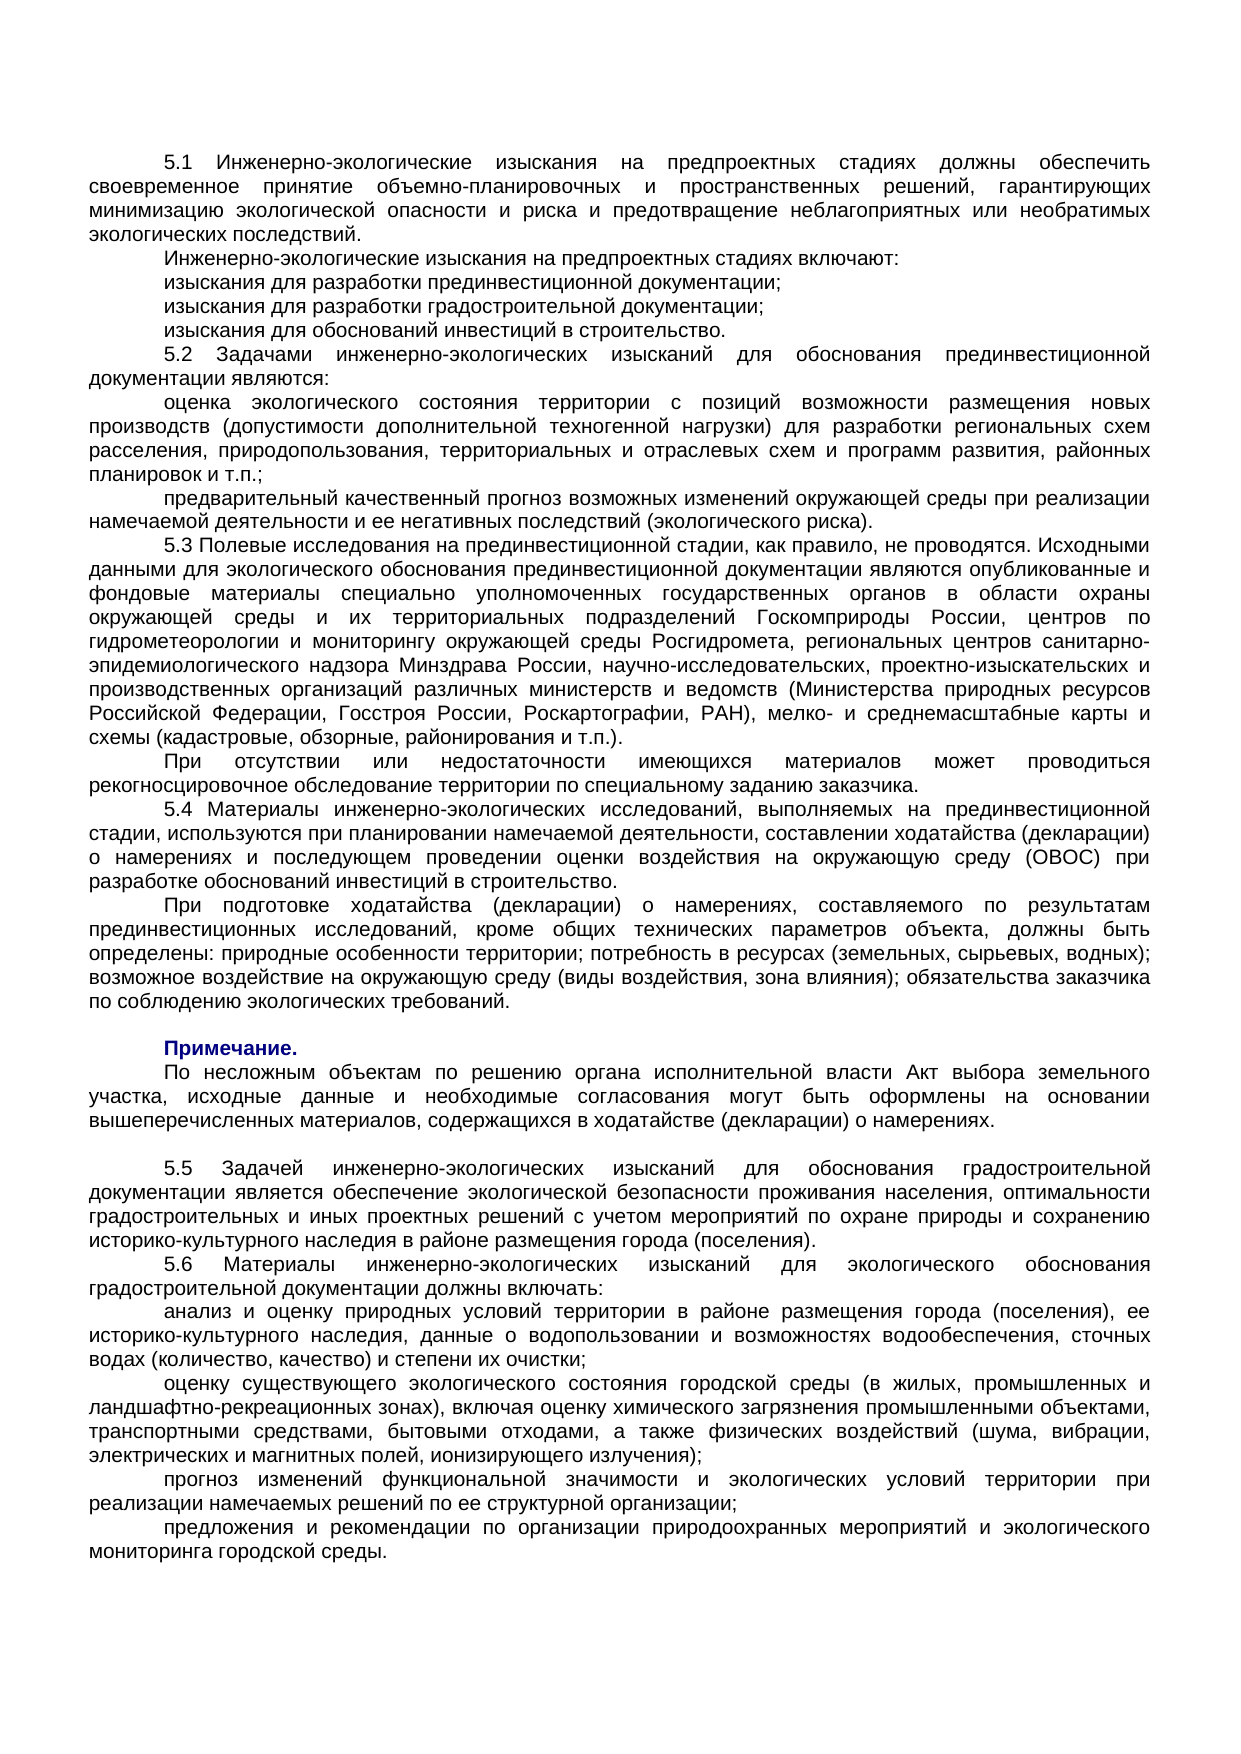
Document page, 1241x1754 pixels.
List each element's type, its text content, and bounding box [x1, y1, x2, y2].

text 5.5 Задачей инженерно-экологических изысканий для обоснования градостроительной документации является обеспечение экологической безопасности проживания населения, оптимальности градостроительных и иных проектных решений с учетом мероприятий по охране природы и сохранению историко-культурного наследия в районе размещения города (поселения). [88, 1156, 1152, 1251]
text Примечание. [88, 1036, 1152, 1060]
text изыскания для разработки прединвестиционной документации; [88, 270, 1152, 294]
text При подготовке ходатайства (декларации) о намерениях, составляемого по результатам прединвестиционных исследований, кроме общих технических параметров объекта, должны быть определены: природные особенности территории; потребность в ресурсах (земельных, сырьевых, водных); возможное воздействие на окружающую среду (виды воздействия, зона влияния); обязательства заказчика по соблюдению экологических требований. [88, 893, 1152, 1012]
text 5.2 Задачами инженерно-экологических изысканий для обоснования прединвестиционной документации являются: [88, 342, 1152, 389]
text прогноз изменений функциональной значимости и экологических условий территории при реализации намечаемых решений по ее структурной организации; [88, 1467, 1152, 1515]
text При отсутствии или недостаточности имеющихся материалов может проводиться рекогносцировочное обследование территории по специальному заданию заказчика. [88, 749, 1152, 797]
text изыскания для обоснований инвестиций в строительство. [88, 318, 1152, 342]
text оценка экологического состояния территории с позиций возможности размещения новых производств (допустимости дополнительной техногенной нагрузки) для разработки региональных схем расселения, природопользования, территориальных и отраслевых схем и программ развития, районных планировок и т.п.; [88, 389, 1152, 485]
text изыскания для разработки градостроительной документации; [88, 294, 1152, 318]
text 5.6 Материалы инженерно-экологических изысканий для экологического обоснования градостроительной документации должны включать: [88, 1251, 1152, 1299]
text По несложным объектам по решению органа исполнительной власти Акт выбора земельного участка, исходные данные и необходимые согласования могут быть оформлены на основании вышеперечисленных материалов, содержащихся в ходатайстве (декларации) о намерениях. [88, 1060, 1152, 1132]
text 5.4 Материалы инженерно-экологических исследований, выполняемых на прединвестиционной стадии, используются при планировании намечаемой деятельности, составлении ходатайства (декларации) о намерениях и последующем проведении оценки воздействия на окружающую среду (ОВОС) при разработке обоснований инвестиций в строительство. [88, 797, 1152, 893]
text предварительный качественный прогноз возможных изменений окружающей среды при реализации намечаемой деятельности и ее негативных последствий (экологического риска). [88, 485, 1152, 533]
text Инженерно-экологические изыскания на предпроектных стадиях включают: [88, 246, 1152, 270]
text предложения и рекомендации по организации природоохранных мероприятий и экологического мониторинга городской среды. [88, 1515, 1152, 1563]
text 5.1 Инженерно-экологические изыскания на предпроектных стадиях должны обеспечить своевременное принятие объемно-планировочных и пространственных решений, гарантирующих минимизацию экологической опасности и риска и предотвращение неблагоприятных или необратимых экологических последствий. [88, 150, 1152, 246]
text оценку существующего экологического состояния городской среды (в жилых, промышленных и ландшафтно-рекреационных зонах), включая оценку химического загрязнения промышленными объектами, транспортными средствами, бытовыми отходами, а также физических воздействий (шума, вибрации, электрических и магнитных полей, ионизирующего излучения); [88, 1371, 1152, 1467]
text 5.3 Полевые исследования на прединвестиционной стадии, как правило, не проводятся. Исходными данными для экологического обоснования прединвестиционной документации являются опубликованные и фондовые материалы специально уполномоченных государственных органов в области охраны окружающей среды и их территориальных подразделений Госкомприроды России, центров по гидрометеорологии и мониторингу окружающей среды Росгидромета, региональных центров санитарно-эпидемиологического надзора Минздрава России, научно-исследовательских, проектно-изыскательских и производственных организаций различных министерств и ведомств (Министерства природных ресурсов Российской Федерации, Госстроя России, Роскартографии, РАН), мелко- и среднемасштабные карты и схемы (кадастровые, обзорные, районирования и т.п.). [88, 533, 1152, 749]
text анализ и оценку природных условий территории в районе размещения города (поселения), ее историко-культурного наследия, данные о водопользовании и возможностях водообеспечения, сточных водах (количество, качество) и степени их очистки; [88, 1299, 1152, 1371]
